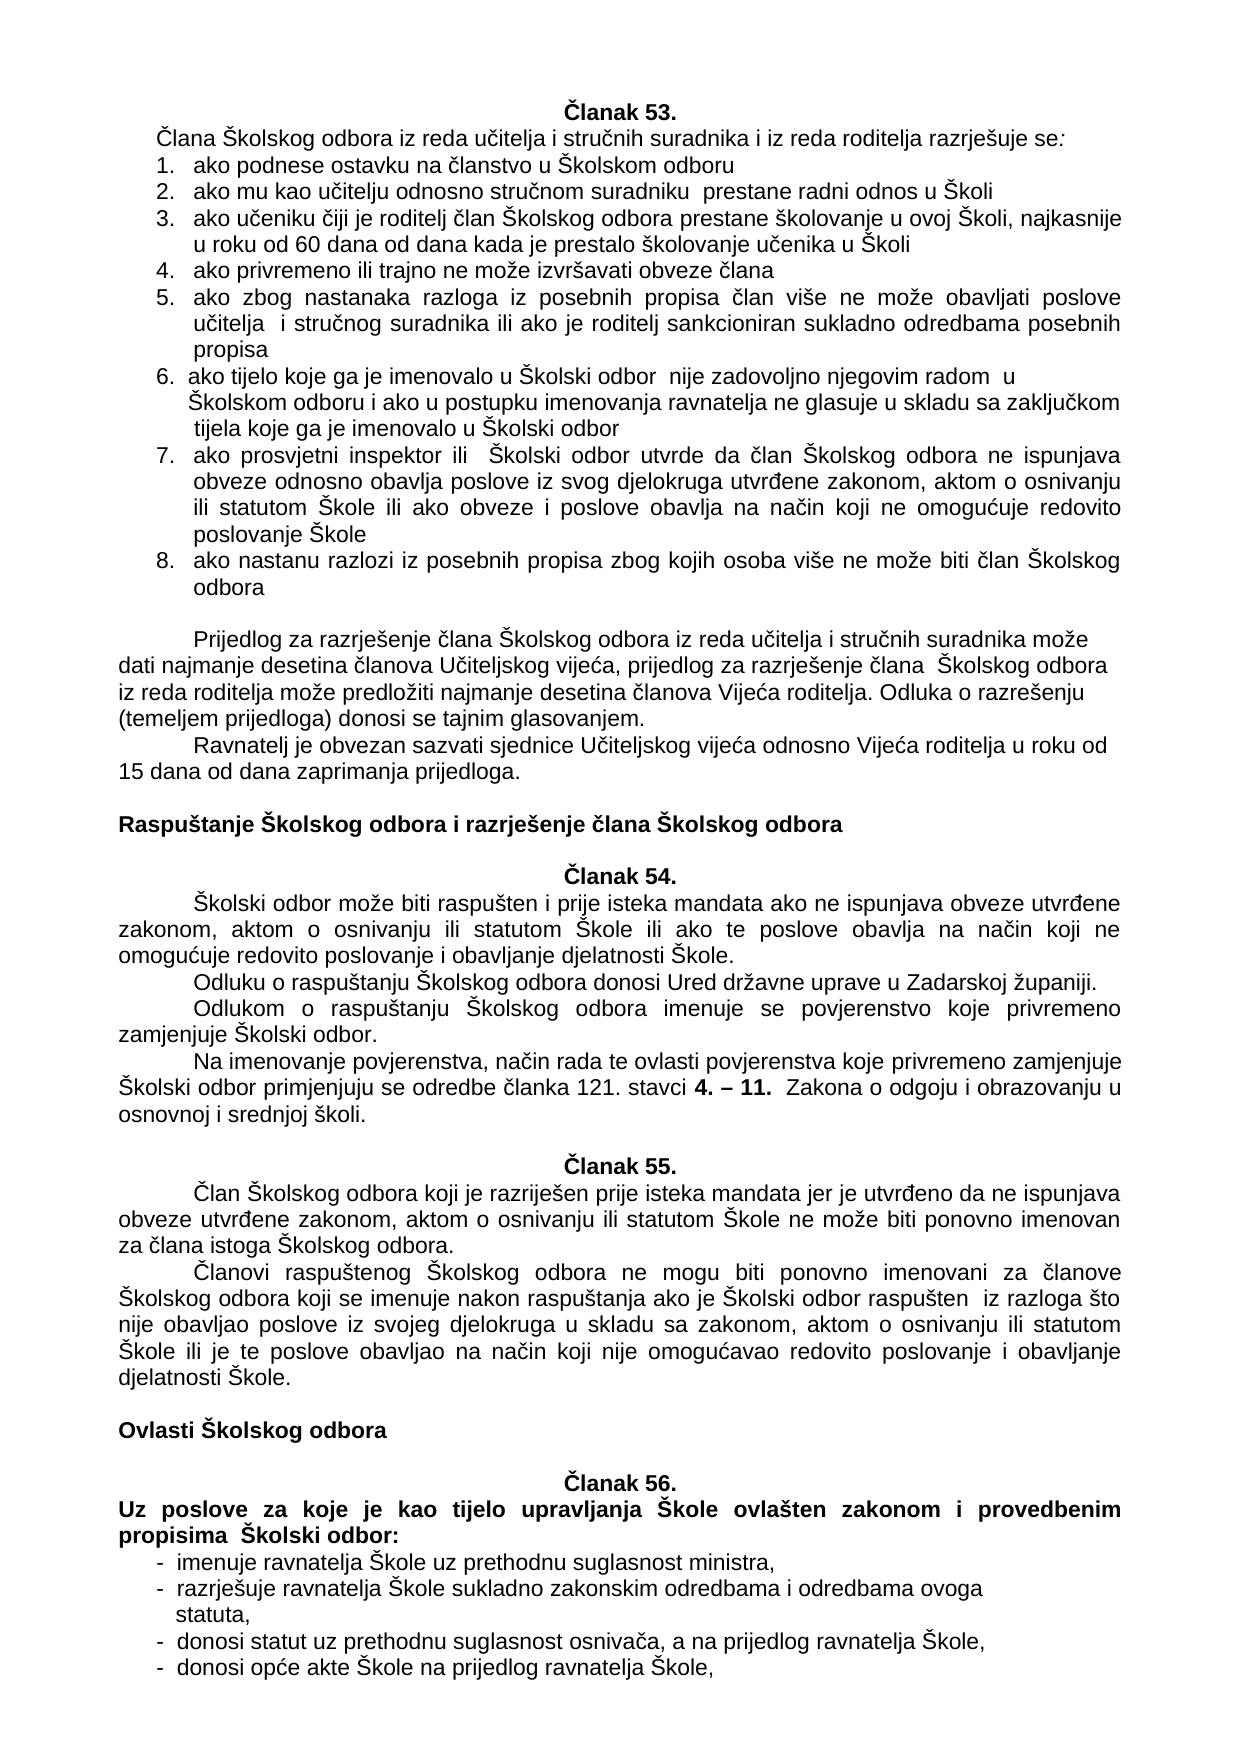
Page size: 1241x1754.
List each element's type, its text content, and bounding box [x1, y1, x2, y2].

list ako zbog nastanaka razloga iz posebnih propisa član više ne može obavljati poslove učitelja i stručnog suradnika ili ako je roditelj sankcioniran sukladno odredbama posebnih propisa [156, 283, 1122, 363]
list ako podnese ostavku na članstvo u Školskom odboru [156, 152, 1122, 178]
text Raspuštanje Školskog odbora i razrješenje člana Školskog odbora [118, 811, 1122, 837]
text tijela koje ga je imenovalo u Školski odbor [156, 415, 1122, 442]
text Prijedlog za razrješenje člana Školskog odbora iz reda učitelja i stručnih suradnika može dati najmanje desetina članova Učiteljskog vijeća, prijedlog za razrješenje člana Školskog odbora iz reda roditelja može predložiti najmanje desetina članova Vijeća roditelja. Odluka o razrešenju (temeljem prijedloga) donosi se tajnim glasovanjem. [118, 626, 1122, 732]
text Ravnatelj je obvezan sazvati sjednice Učiteljskog vijeća odnosno Vijeća roditelja u roku od 15 dana od dana zaprimanja prijedloga. [118, 732, 1122, 784]
text Člana Školskog odbora iz reda učitelja i stručnih suradnika i iz reda roditelja razrješuje se: [118, 125, 1122, 152]
text statuta, [118, 1601, 1122, 1628]
text - razrješuje ravnatelja Škole sukladno zakonskim odredbama i odredbama ovoga [118, 1575, 1122, 1601]
list ako prosvjetni inspektor ili Školski odbor utvrde da član Školskog odbora ne ispunjava obveze odnosno obavlja poslove iz svog djelokruga utvrđene zakonom, aktom o osnivanju ili statutom Škole ili ako obveze i poslove obavlja na način koji ne omogućuje redovito poslovanje Škole [156, 442, 1122, 547]
text - imenuje ravnatelja Škole uz prethodnu suglasnost ministra, [118, 1548, 1122, 1575]
text Uz poslove za koje je kao tijelo upravljanja Škole ovlašten zakonom i provedbenim propisima Školski odbor: [118, 1496, 1122, 1548]
text Članovi raspuštenog Školskog odbora ne mogu biti ponovno imenovani za članove Školskog odbora koji se imenuje nakon raspuštanja ako je Školski odbor raspušten iz razloga što nije obavljao poslove iz svojeg djelokruga u skladu sa zakonom, aktom o osnivanju ili statutom Škole ili je te poslove obavljao na način koji nije omogućavao redovito poslovanje i obavljanje djelatnosti Škole. [118, 1259, 1122, 1390]
text Član Školskog odbora koji je razriješen prije isteka mandata jer je utvrđeno da ne ispunjava obveze utvrđene zakonom, aktom o osnivanju ili statutom Škole ne može biti ponovno imenovan za člana istoga Školskog odbora. [118, 1179, 1122, 1259]
text Članak 56. [118, 1469, 1122, 1496]
text Članak 55. [118, 1153, 1122, 1179]
text 6. ako tijelo koje ga je imenovalo u Školski odbor nije zadovoljno njegovim radom u [156, 363, 1122, 389]
text Odlukom o raspuštanju Školskog odbora imenuje se povjerenstvo koje privremeno zamjenjuje Školski odbor. [118, 995, 1122, 1048]
text Školskom odboru i ako u postupku imenovanja ravnatelja ne glasuje u skladu sa zaključkom [156, 389, 1122, 415]
text - donosi opće akte Škole na prijedlog ravnatelja Škole, [118, 1654, 1122, 1680]
list ako učeniku čiji je roditelj član Školskog odbora prestane školovanje u ovoj Školi, najkasnije u roku od 60 dana od dana kada je prestalo školovanje učenika u Školi [156, 204, 1122, 257]
list ako mu kao učitelju odnosno stručnom suradniku prestane radni odnos u Školi [156, 178, 1122, 204]
list ako nastanu razlozi iz posebnih propisa zbog kojih osoba više ne može biti član Školskog odbora [156, 547, 1122, 600]
text Odluku o raspuštanju Školskog odbora donosi Ured državne uprave u Zadarskoj županiji. [118, 969, 1122, 995]
text Članak 53. [118, 99, 1122, 125]
text Na imenovanje povjerenstva, način rada te ovlasti povjerenstva koje privremeno zamjenjuje Školski odbor primjenjuju se odredbe članka 121. stavci 4. – 11. Zakona o odgoju i obrazovanju u osnovnoj i srednjoj školi. [118, 1048, 1122, 1127]
text Školski odbor može biti raspušten i prije isteka mandata ako ne ispunjava obveze utvrđene zakonom, aktom o osnivanju ili statutom Škole ili ako te poslove obavlja na način koji ne omogućuje redovito poslovanje i obavljanje djelatnosti Škole. [118, 890, 1122, 969]
text Članak 54. [118, 863, 1122, 890]
list ako privremeno ili trajno ne može izvršavati obveze člana [156, 257, 1122, 283]
text Ovlasti Školskog odbora [118, 1417, 1122, 1443]
text - donosi statut uz prethodnu suglasnost osnivača, a na prijedlog ravnatelja Škole, [118, 1628, 1122, 1654]
